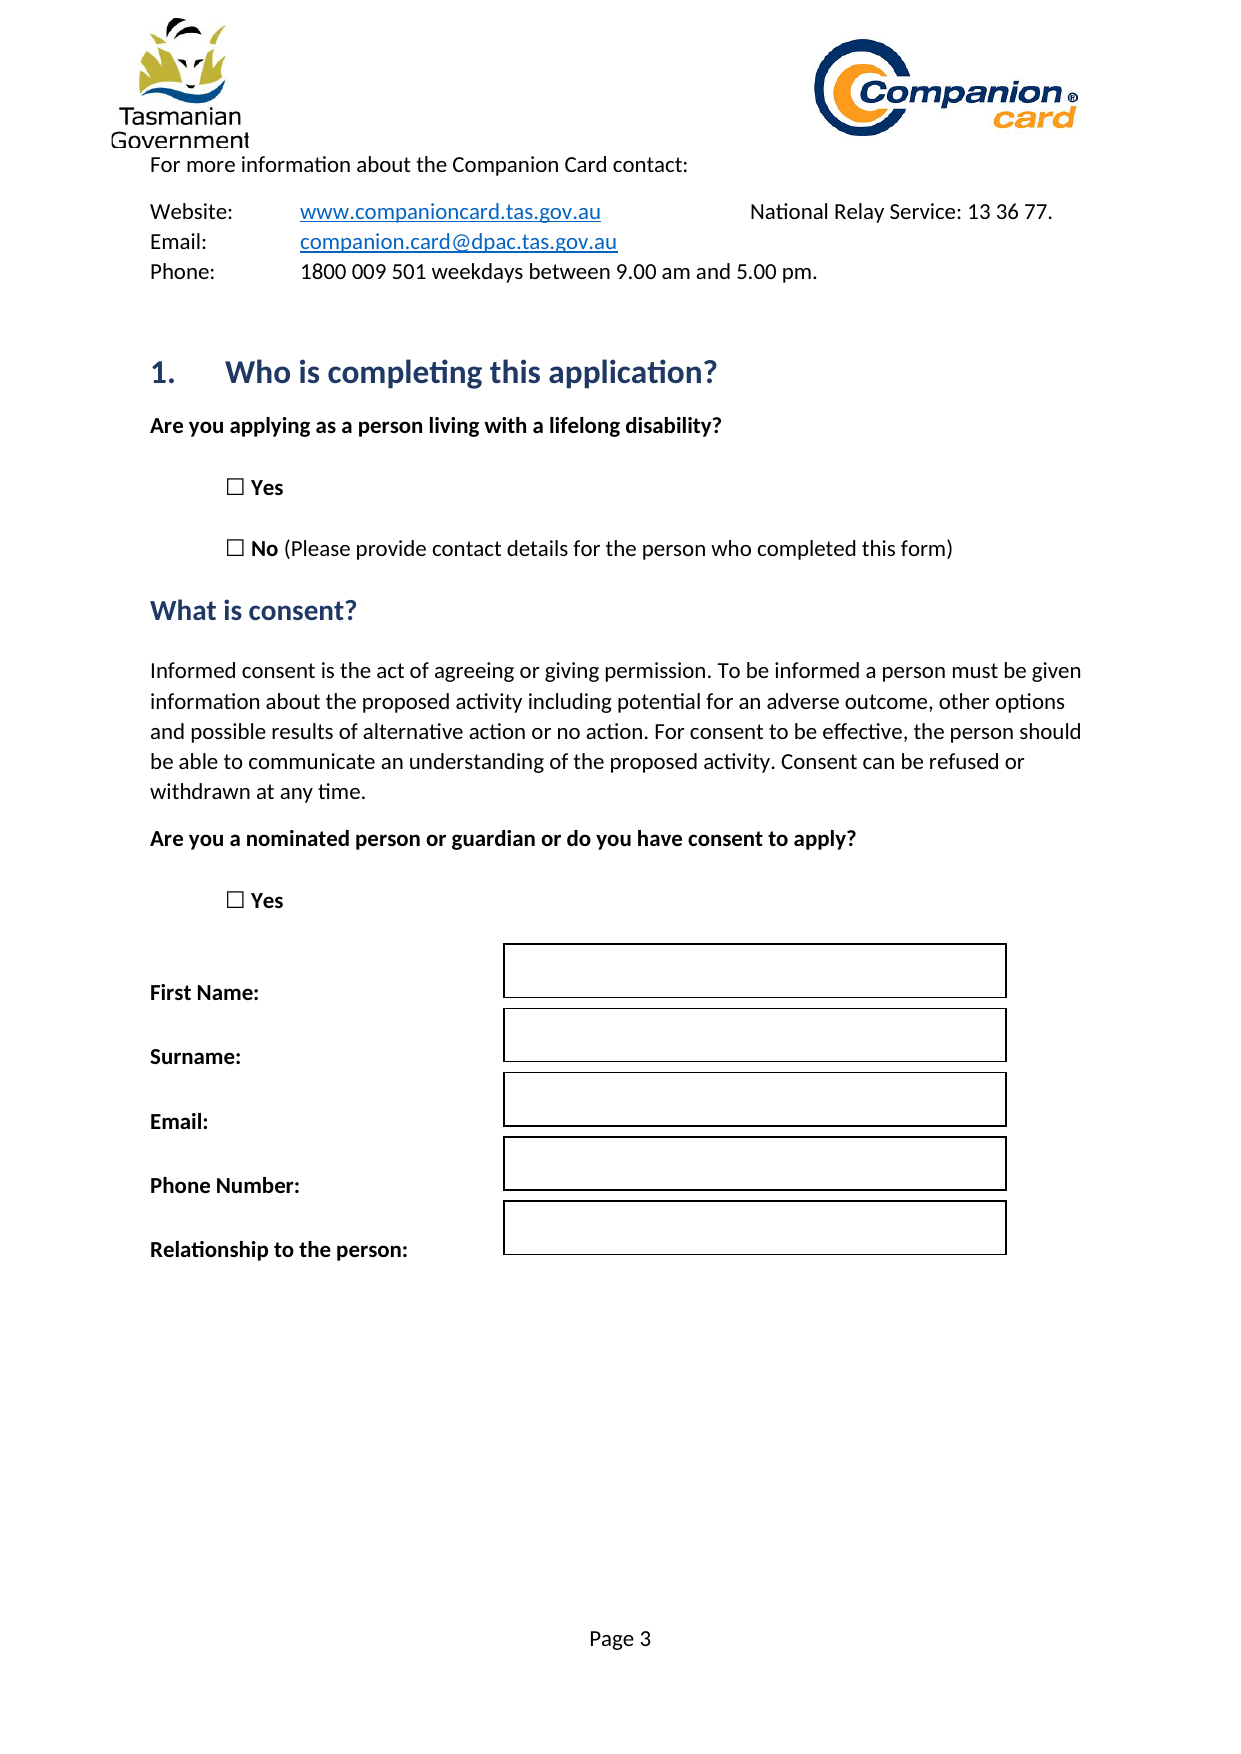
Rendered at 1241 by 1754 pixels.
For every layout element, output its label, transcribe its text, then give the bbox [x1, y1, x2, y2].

text Phone Number: [150, 1137, 1090, 1199]
text Surname: [150, 1008, 1090, 1071]
text Are you a nominated person or guardian or do you have consent to apply? [150, 824, 1090, 852]
text Website: www.companioncard.tas.gov.au National Relay Service: 13 36 77. Email: companion.card@dpac.tas.gov.au Phone: 1800 009 501 weekdays between 9.00 am and 5.00 pm. [150, 197, 1090, 285]
text No (Please provide contact details for the person who completed this form) [225, 531, 1090, 563]
text Are you applying as a person living with a lifelong disability? [150, 412, 1090, 440]
text Informed consent is the act of agreeing or giving permission. To be informed a person must be given information about the proposed activity including potential for an adverse outcome, other options and possible results of alternative action or no action. For consent to be effective, the person should be able to communicate an understanding of the proposed activity. Consent can be refused or withdrawn at any time. [150, 657, 1090, 806]
text Yes [225, 471, 1090, 502]
text Yes [225, 884, 1090, 915]
picture [111, 18, 249, 147]
subtitle What is consent? [150, 592, 1090, 627]
text First Name: [150, 944, 1090, 1006]
text Relationship to the person: [150, 1201, 1090, 1263]
text For more information about the Companion Card contact: [150, 150, 1090, 178]
picture [807, 29, 1091, 149]
subtitle 1. Who is completing this application? [150, 351, 1090, 392]
text Email: [150, 1073, 1090, 1135]
